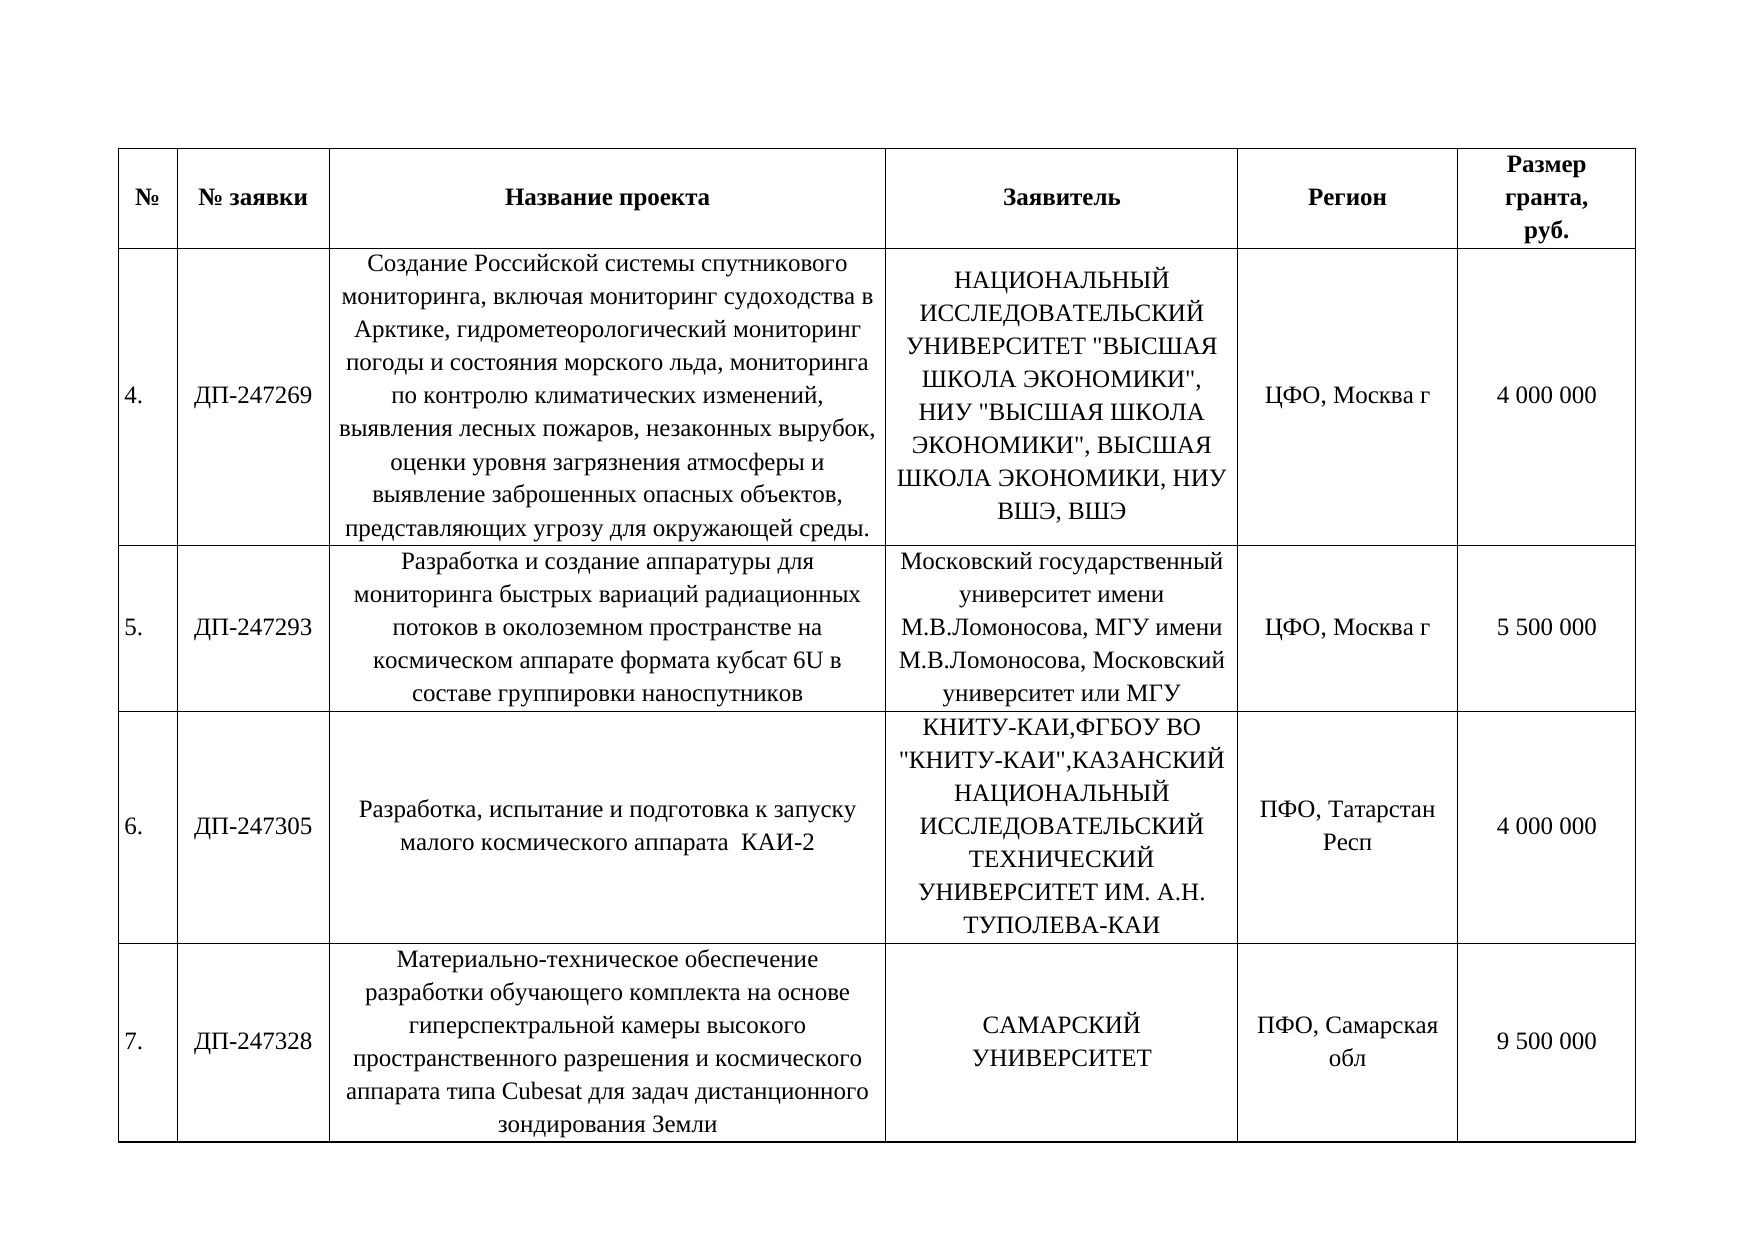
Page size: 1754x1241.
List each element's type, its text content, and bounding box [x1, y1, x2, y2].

table_cell Создание Российской системы спутникового мониторинга, включая мониторинг судоходства в Арктике, гидрометеорологический мониторинг погоды и состояния морского льда, мониторинга по контролю климатических изменений, выявления лесных пожаров, незаконных вырубок, оценки уровня загрязнения атмосферы и выявление заброшенных опасных объектов, представляющих угрозу для окружающей среды. [330, 249, 885, 545]
table_cell НАЦИОНАЛЬНЫЙ ИССЛЕДОВАТЕЛЬСКИЙ УНИВЕРСИТЕТ "ВЫСШАЯ ШКОЛА ЭКОНОМИКИ", НИУ "ВЫСШАЯ ШКОЛА ЭКОНОМИКИ", ВЫСШАЯ ШКОЛА ЭКОНОМИКИ, НИУ ВШЭ, ВШЭ [886, 249, 1237, 545]
table_cell ДП-247269 [178, 249, 329, 545]
table_cell Разработка и создание аппаратуры для мониторинга быстрых вариаций радиационных потоков в околоземном пространстве на космическом аппарате формата кубсат 6U в составе группировки наноспутников [330, 546, 885, 711]
table_header № [119, 149, 177, 247]
table_cell 4 000 000 [1458, 249, 1635, 545]
table_cell Материально-техническое обеспечение разработки обучающего комплекта на основе гиперспектральной камеры высокого пространственного разрешения и космического аппарата типа Cubesat для задач дистанционного зондирования Земли [330, 944, 885, 1141]
table_cell Разработка, испытание и подготовка к запуску малого космического аппарата КАИ-2 [330, 712, 885, 943]
table_cell Московский государственный университет имени М.В.Ломоносова, МГУ имени М.В.Ломоносова, Московский университет или МГУ [886, 546, 1237, 711]
table_cell ДП-247305 [178, 712, 329, 943]
table_cell 4 000 000 [1458, 712, 1635, 943]
table_cell ДП-247293 [178, 546, 329, 711]
table_cell 5 500 000 [1458, 546, 1635, 711]
table_cell ПФО, Татарстан Респ [1238, 712, 1457, 943]
table_cell [119, 944, 177, 1141]
table_cell ПФО, Самарская обл [1238, 944, 1457, 1141]
table_header Размер гранта, руб. [1458, 149, 1635, 247]
table_cell ЦФО, Москва г [1238, 249, 1457, 545]
table_header Название проекта [330, 149, 885, 247]
table_header Регион [1238, 149, 1457, 247]
table_header № заявки [178, 149, 329, 247]
table_cell [119, 546, 177, 711]
table_cell ЦФО, Москва г [1238, 546, 1457, 711]
table_cell [119, 249, 177, 545]
table_header Заявитель [886, 149, 1237, 247]
table_cell [119, 712, 177, 943]
table_cell КНИТУ-КАИ,ФГБОУ ВО "КНИТУ-КАИ",КАЗАНСКИЙ НАЦИОНАЛЬНЫЙ ИССЛЕДОВАТЕЛЬСКИЙ ТЕХНИЧЕСКИЙ УНИВЕРСИТЕТ ИМ. А.Н. ТУПОЛЕВА-КАИ [886, 712, 1237, 943]
table_cell САМАРСКИЙ УНИВЕРСИТЕТ [886, 944, 1237, 1141]
table_cell ДП-247328 [178, 944, 329, 1141]
table_cell 9 500 000 [1458, 944, 1635, 1141]
